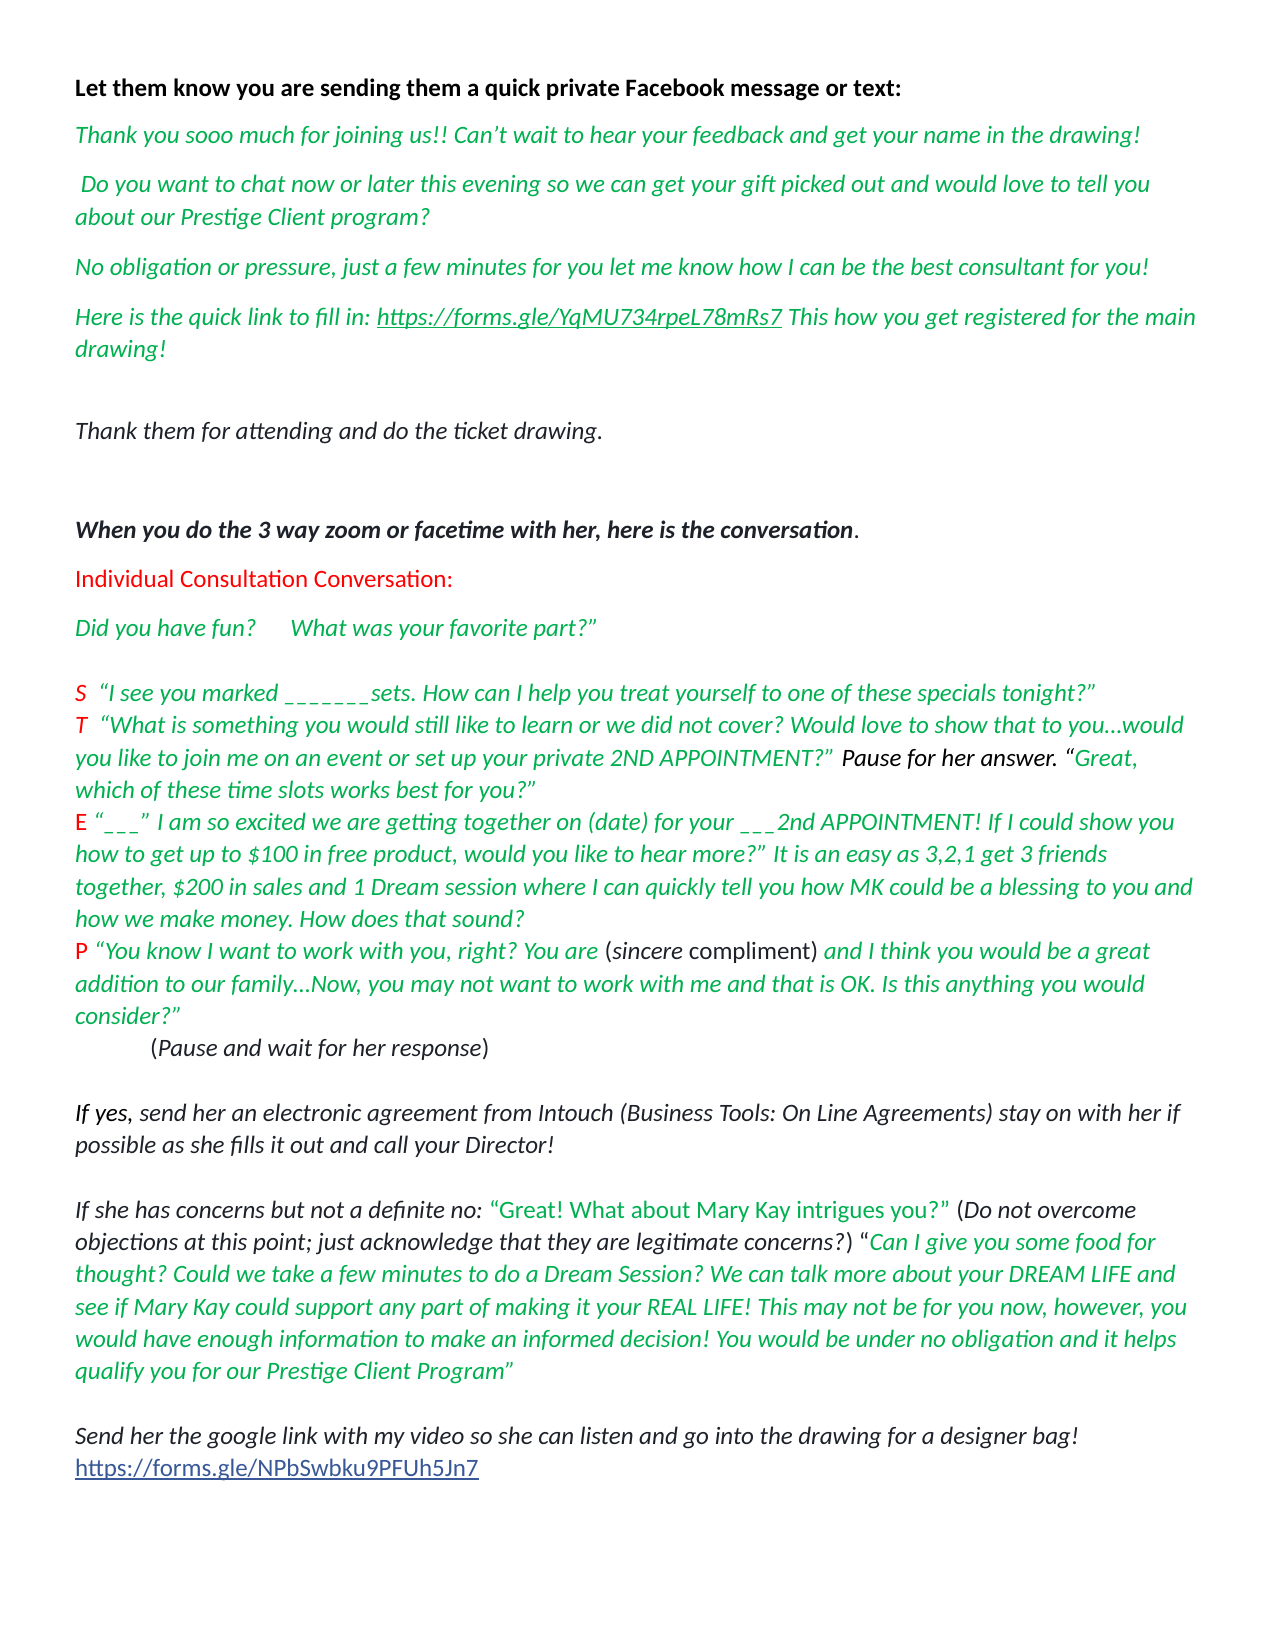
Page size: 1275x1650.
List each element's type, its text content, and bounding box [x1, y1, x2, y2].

text When you do the 3 way zoom or facetime with her, here is the conversation. [75, 514, 1200, 544]
text Send her the google link with my video so she can listen and go into the drawing for a designer bag! https://forms.gle/NPbSwbku9PFUh5Jn7 [75, 1420, 1200, 1483]
text Thank you sooo much for joining us!! Can’t wait to hear your feedback and get your name in the drawing! [75, 119, 1200, 149]
text Let them know you are sending them a quick private Facebook message or text: [75, 75, 1200, 102]
text Individual Consultation Conversation: [75, 564, 1200, 594]
text T “What is something you would still like to learn or we did not cover? Would love to show that to you…would you like to join me on an event or set up your private 2ND APPOINTMENT?” Pause for her answer. “Great, which of these time slots works best for you?” [75, 709, 1200, 804]
text Did you have fun? What was your favorite part?” [75, 613, 1200, 643]
text (Pause and wait for her response) [75, 1032, 1200, 1063]
text Here is the quick link to fill in: https://forms.gle/YqMU734rpeL78mRs7 This how you get registered for the main drawing! [75, 301, 1200, 363]
text S “I see you marked _______sets. How can I help you treat yourself to one of these specials tonight?” [75, 677, 1200, 708]
text If she has concerns but not a definite no: “Great! What about Mary Kay intrigues you?” (Do not overcome objections at this point; just acknowledge that they are legitimate concerns?) “Can I give you some food for thought? Could we take a few minutes to do a Dream Session? We can talk more about your DREAM LIFE and see if Mary Kay could support any part of making it your REAL LIFE! This may not be for you now, however, you would have enough information to make an informed decision! You would be under no obligation and it helps qualify you for our Prestige Client Program” [75, 1194, 1200, 1386]
text E “___” I am so excited we are getting together on (date) for your ___2nd APPOINTMENT! If I could show you how to get up to $100 in free product, would you like to hear more?” It is an easy as 3,2,1 get 3 friends together, $200 in sales and 1 Dream session where I can quickly tell you how MK could be a blessing to you and how we make money. How does that sound? [75, 806, 1200, 934]
text No obligation or pressure, just a few minutes for you let me know how I can be the best consultant for you! [75, 251, 1200, 282]
text Do you want to chat now or later this evening so we can get your gift picked out and would love to tell you about our Prestige Client program? [75, 169, 1200, 232]
text P “You know I want to work with you, right? You are (sincere compliment) and I think you would be a great addition to our family…Now, you may not want to work with me and that is OK. Is this anything you would consider?” [75, 936, 1200, 1031]
text If yes, send her an electronic agreement from Intouch (Business Tools: On Line Agreements) stay on with her if possible as she fills it out and call your Director! [75, 1097, 1200, 1160]
text Thank them for attending and do the ticket drawing. [75, 415, 1200, 445]
